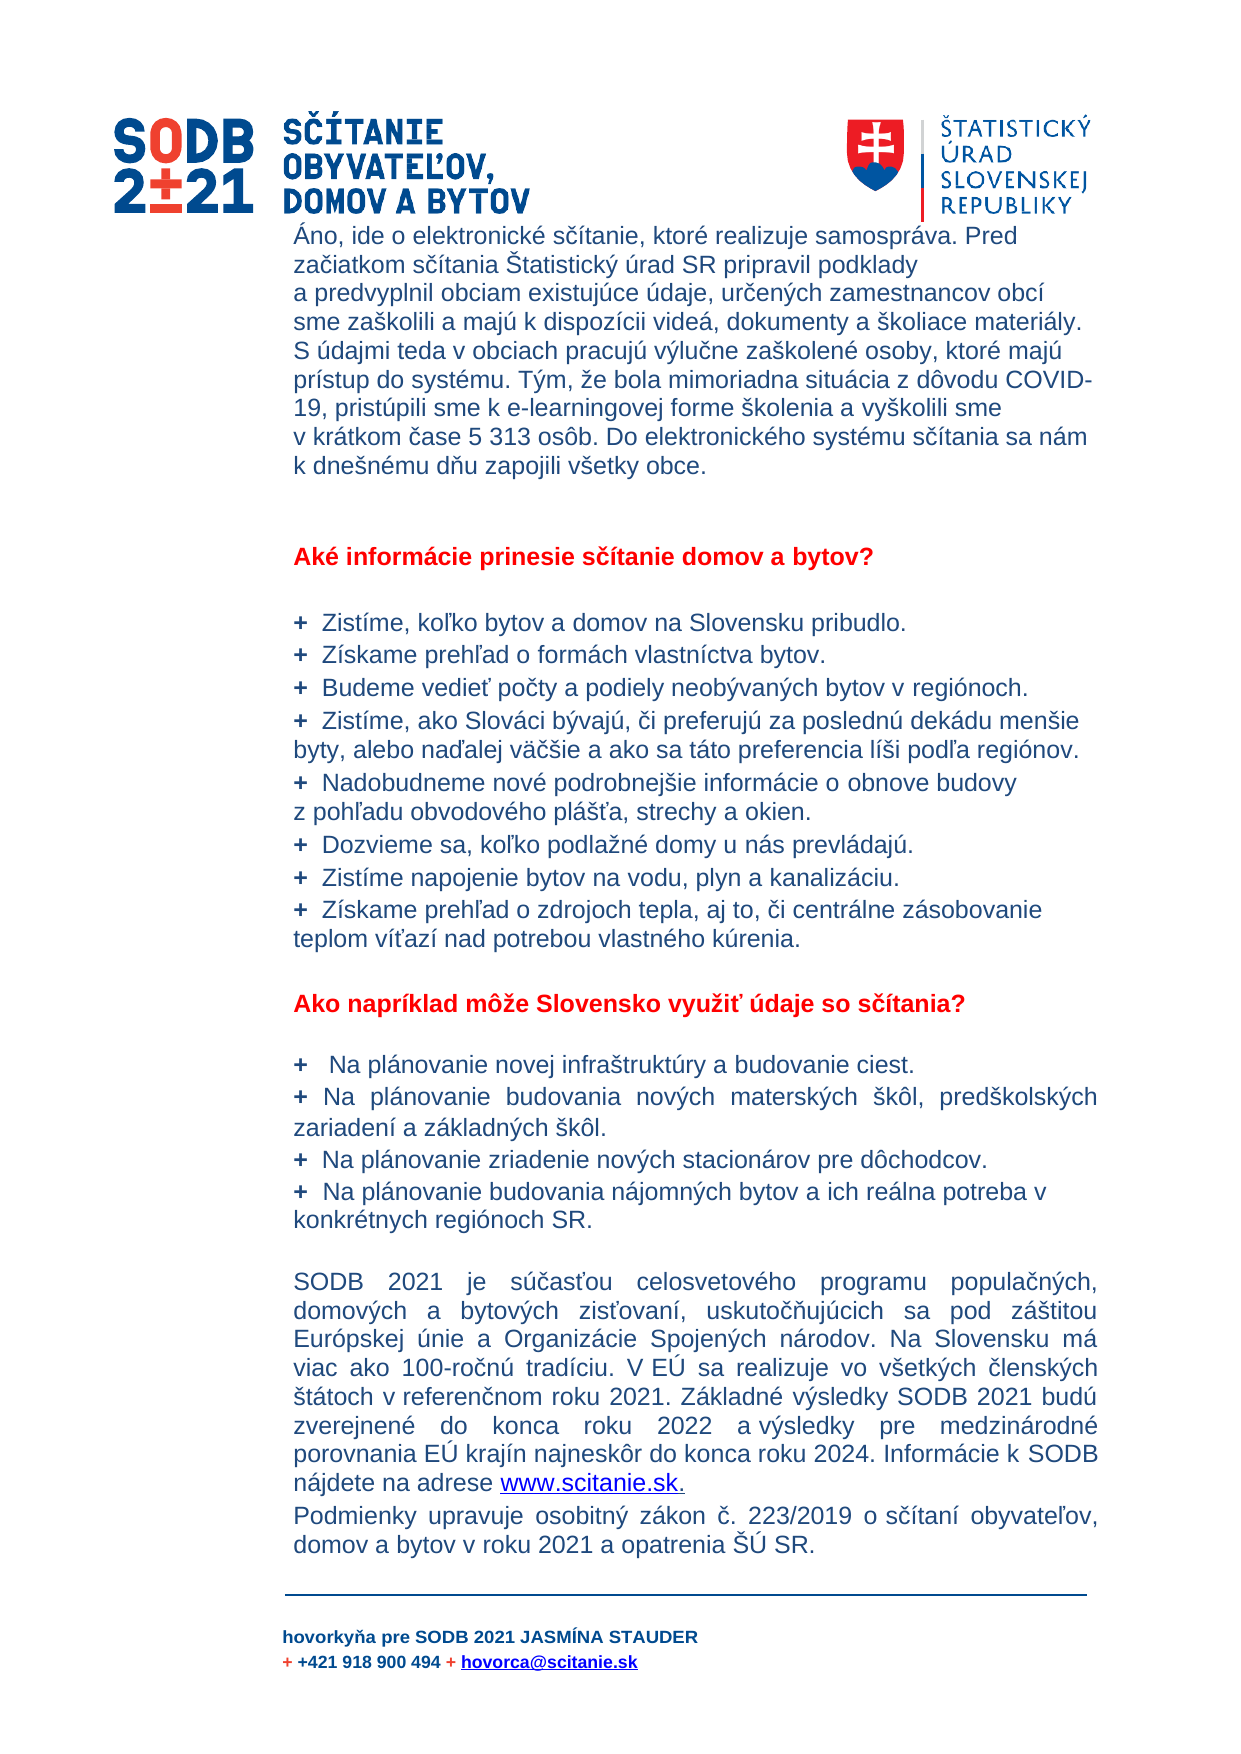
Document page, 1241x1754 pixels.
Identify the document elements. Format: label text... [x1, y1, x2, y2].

text + Budeme vedieť počty a podiely neobývaných bytov v regiónoch. [293, 673, 1098, 702]
text Ako napríklad môže Slovensko využiť údaje so sčítania? [293, 989, 1098, 1017]
text Áno, ide o elektronické sčítanie, ktoré realizuje samospráva. Pred začiatkom sčítania Štatistický úrad SR pripravil podklady a predvyplnil obciam existujúce údaje, určených zamestnancov obcí sme zaškolili a majú k dispozícii videá, dokumenty a školiace materiály. S údajmi teda v obciach pracujú výlučne zaškolené osoby, ktoré majú prístup do systému. Tým, že bola mimoriadna situácia z dôvodu COVID-19, pristúpili sme k e-learningovej forme školenia a vyškolili sme v krátkom čase 5 313 osôb. Do elektronického systému sčítania sa nám k dnešnému dňu zapojili všetky obce. [293, 221, 1098, 479]
text Aké informácie prinesie sčítanie domov a bytov? [293, 542, 1098, 570]
text + Dozvieme sa, koľko podlažné domy u nás prevládajú. [293, 829, 1098, 858]
text + Na plánovanie budovania nových materských škôl, predškolských zariadení a základných škôl. [293, 1082, 1098, 1142]
text SODB 2021 je súčasťou celosvetového programu populačných, domových a bytových zisťovaní, uskutočňujúcich sa pod záštitou Európskej únie a Organizácie Spojených národov. Na Slovensku má viac ako 100-ročnú tradíciu. V EÚ sa realizuje vo všetkých členských štátoch v referenčnom roku 2021. Základné výsledky SODB 2021 budú zverejnené do konca roku 2022 a výsledky pre medzinárodné porovnania EÚ krajín najneskôr do konca roku 2024. Informácie k SODB nájdete na adrese www.scitanie.sk. [293, 1267, 1098, 1497]
picture [941, 114, 1091, 214]
text + Získame prehľad o formách vlastníctva bytov. [293, 640, 1098, 669]
picture [283, 111, 530, 214]
text + Nadobudneme nové podrobnejšie informácie o obnove budovy z pohľadu obvodového plášťa, strechy a okien. [293, 768, 1098, 825]
text + Zistíme, ako Slováci bývajú, či preferujú za poslednú dekádu menšie byty, alebo naďalej väčšie a ako sa táto preferencia líši podľa regiónov. [293, 706, 1098, 764]
text + Zistíme napojenie bytov na vodu, plyn a kanalizáciu. [293, 862, 1098, 891]
text + Zistíme, koľko bytov a domov na Slovensku pribudlo. [293, 607, 1098, 636]
text + Získame prehľad o zdrojoch tepla, aj to, či centrálne zásobovanie teplom víťazí nad potrebou vlastného kúrenia. [293, 895, 1098, 953]
text + Na plánovanie zriadenie nových stacionárov pre dôchodcov. [293, 1145, 1098, 1174]
text + Na plánovanie budovania nájomných bytov a ich reálna potreba v konkrétnych regiónoch SR. [293, 1177, 1098, 1234]
text + Na plánovanie novej infraštruktúry a budovanie ciest. [293, 1050, 1098, 1079]
text Podmienky upravuje osobitný zákon č. 223/2019 o sčítaní obyvateľov, domov a bytov v roku 2021 a opatrenia ŠÚ SR. [293, 1501, 1098, 1559]
picture [858, 122, 894, 164]
